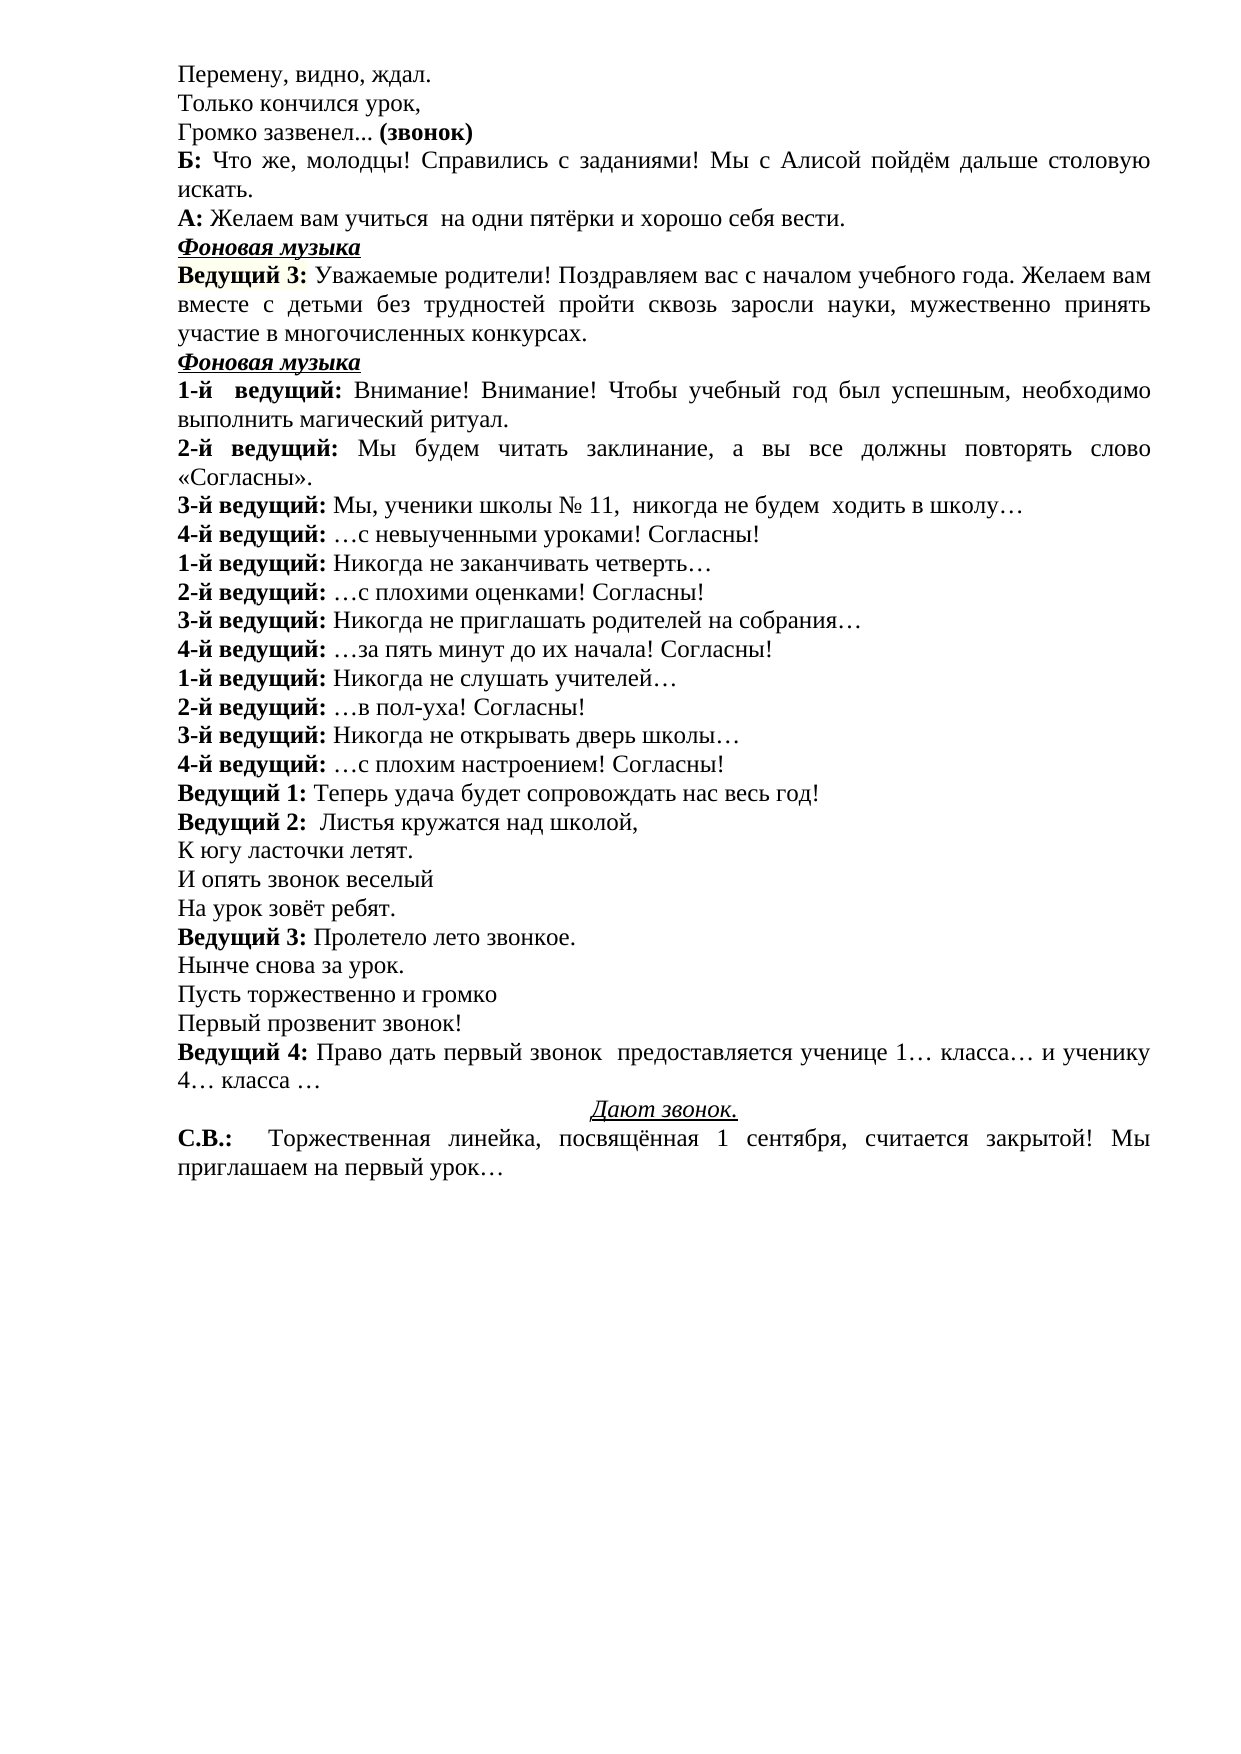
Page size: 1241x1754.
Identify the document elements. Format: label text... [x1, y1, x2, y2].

text Ведущий 2: Листья кружатся над школой, [177, 807, 1152, 835]
text Первый прозвенит звонок! [177, 1008, 1152, 1037]
text 2-й ведущий: Мы будем читать заклинание, а вы все должны повторять слово «Согласны». [177, 433, 1152, 490]
text Громко зазвенел... (звонок) [177, 117, 1152, 145]
text Пусть торжественно и громко [177, 979, 1152, 1008]
text Ведущий 3: Пролетело лето звонкое. [177, 922, 1152, 950]
text 4-й ведущий: …с плохим настроением! Согласны! [177, 749, 1152, 778]
text 3-й ведущий: Мы, ученики школы № 11, никогда не будем ходить в школу… [177, 490, 1152, 519]
text Дают звонок. [177, 1094, 1152, 1123]
text 1-й ведущий: Внимание! Внимание! Чтобы учебный год был успешным, необходимо выполнить магический ритуал. [177, 375, 1152, 433]
text К югу ласточки летят. [177, 835, 1152, 864]
text Фоновая музыка [177, 232, 1152, 260]
text Ведущий 3: Уважаемые родители! Поздравляем вас с началом учебного года. Желаем вам вместе с детьми без трудностей пройти сквозь заросли науки, мужественно принять участие в многочисленных конкурсах. [177, 260, 1152, 347]
text Ведущий 1: Теперь удача будет сопровождать нас весь год! [177, 778, 1152, 807]
text 1-й ведущий: Никогда не заканчивать четверть… [177, 548, 1152, 577]
text 3-й ведущий: Никогда не открывать дверь школы… [177, 720, 1152, 749]
text 2-й ведущий: …в пол-уха! Согласны! [177, 692, 1152, 720]
text Б: Что же, молодцы! Справились с заданиями! Мы с Алисой пойдём дальше столовую искать. [177, 145, 1152, 203]
text Ведущий 4: Право дать первый звонок предоставляется ученице 1… класса… и ученику 4… класса … [177, 1037, 1152, 1094]
text 3-й ведущий: Никогда не приглашать родителей на собрания… [177, 605, 1152, 634]
text Фоновая музыка [177, 347, 1152, 375]
text А: Желаем вам учиться на одни пятёрки и хорошо себя вести. [177, 203, 1152, 232]
text 1-й ведущий: Никогда не слушать учителей… [177, 663, 1152, 692]
text Нынче снова за урок. [177, 950, 1152, 979]
text И опять звонок веселый [177, 864, 1152, 893]
text 4-й ведущий: …с невыученными уроками! Согласны! [177, 519, 1152, 548]
text 2-й ведущий: …с плохими оценками! Согласны! [177, 577, 1152, 605]
text На урок зовёт ребят. [177, 893, 1152, 922]
text Перемену, видно, ждал. [177, 59, 1152, 88]
text С.В.: Торжественная линейка, посвящённая 1 сентября, считается закрытой! Мы приглашаем на первый урок… [177, 1123, 1152, 1180]
text 4-й ведущий: …за пять минут до их начала! Согласны! [177, 634, 1152, 663]
text Только кончился урок, [177, 88, 1152, 117]
